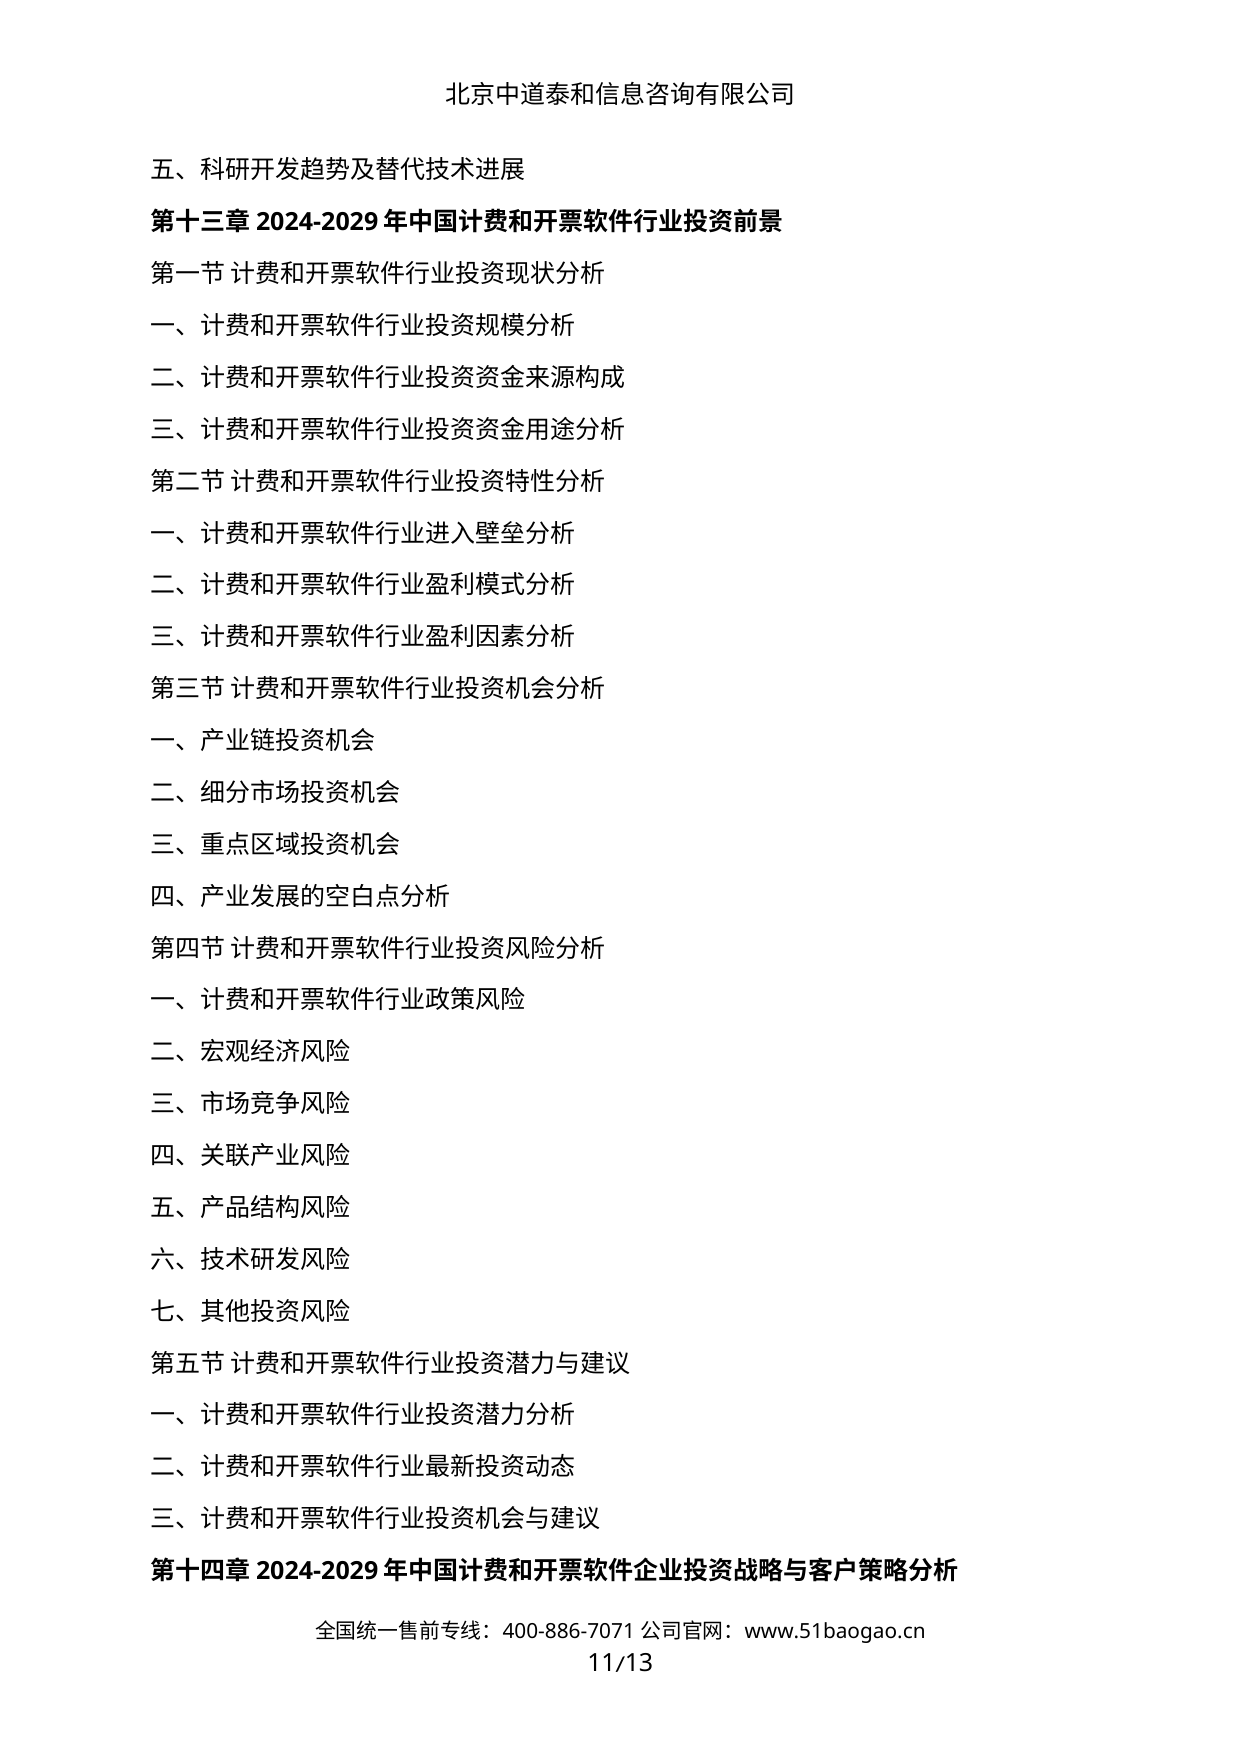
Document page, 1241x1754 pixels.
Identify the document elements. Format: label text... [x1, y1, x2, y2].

text 五、科研开发趋势及替代技术进展 [150, 150, 1090, 186]
text 第十四章 2024-2029年中国计费和开票软件企业投资战略与客户策略分析 [150, 1551, 1090, 1587]
text 二、计费和开票软件行业盈利模式分析 [150, 565, 1090, 601]
text 一、计费和开票软件行业投资规模分析 [150, 306, 1090, 342]
text 三、计费和开票软件行业盈利因素分析 [150, 617, 1090, 653]
text 四、关联产业风险 [150, 1136, 1090, 1172]
text 一、计费和开票软件行业政策风险 [150, 980, 1090, 1016]
text 二、细分市场投资机会 [150, 772, 1090, 809]
text 二、计费和开票软件行业投资资金来源构成 [150, 357, 1090, 394]
text 一、计费和开票软件行业进入壁垒分析 [150, 513, 1090, 549]
text 二、宏观经济风险 [150, 1032, 1090, 1068]
text 三、重点区域投资机会 [150, 824, 1090, 861]
text 第三节 计费和开票软件行业投资机会分析 [150, 669, 1090, 705]
text 四、产业发展的空白点分析 [150, 876, 1090, 912]
text 六、技术研发风险 [150, 1239, 1090, 1276]
text 第五节 计费和开票软件行业投资潜力与建议 [150, 1343, 1090, 1379]
text 第二节 计费和开票软件行业投资特性分析 [150, 461, 1090, 497]
text 七、其他投资风险 [150, 1291, 1090, 1327]
text 一、产业链投资机会 [150, 721, 1090, 757]
text 三、计费和开票软件行业投资资金用途分析 [150, 409, 1090, 446]
text 第四节 计费和开票软件行业投资风险分析 [150, 928, 1090, 964]
text 第十三章 2024-2029年中国计费和开票软件行业投资前景 [150, 202, 1090, 238]
text 一、计费和开票软件行业投资潜力分析 [150, 1395, 1090, 1431]
text 第一节 计费和开票软件行业投资现状分析 [150, 254, 1090, 290]
text 三、计费和开票软件行业投资机会与建议 [150, 1499, 1090, 1535]
text 二、计费和开票软件行业最新投资动态 [150, 1447, 1090, 1483]
text 三、市场竞争风险 [150, 1084, 1090, 1120]
text 五、产品结构风险 [150, 1187, 1090, 1224]
